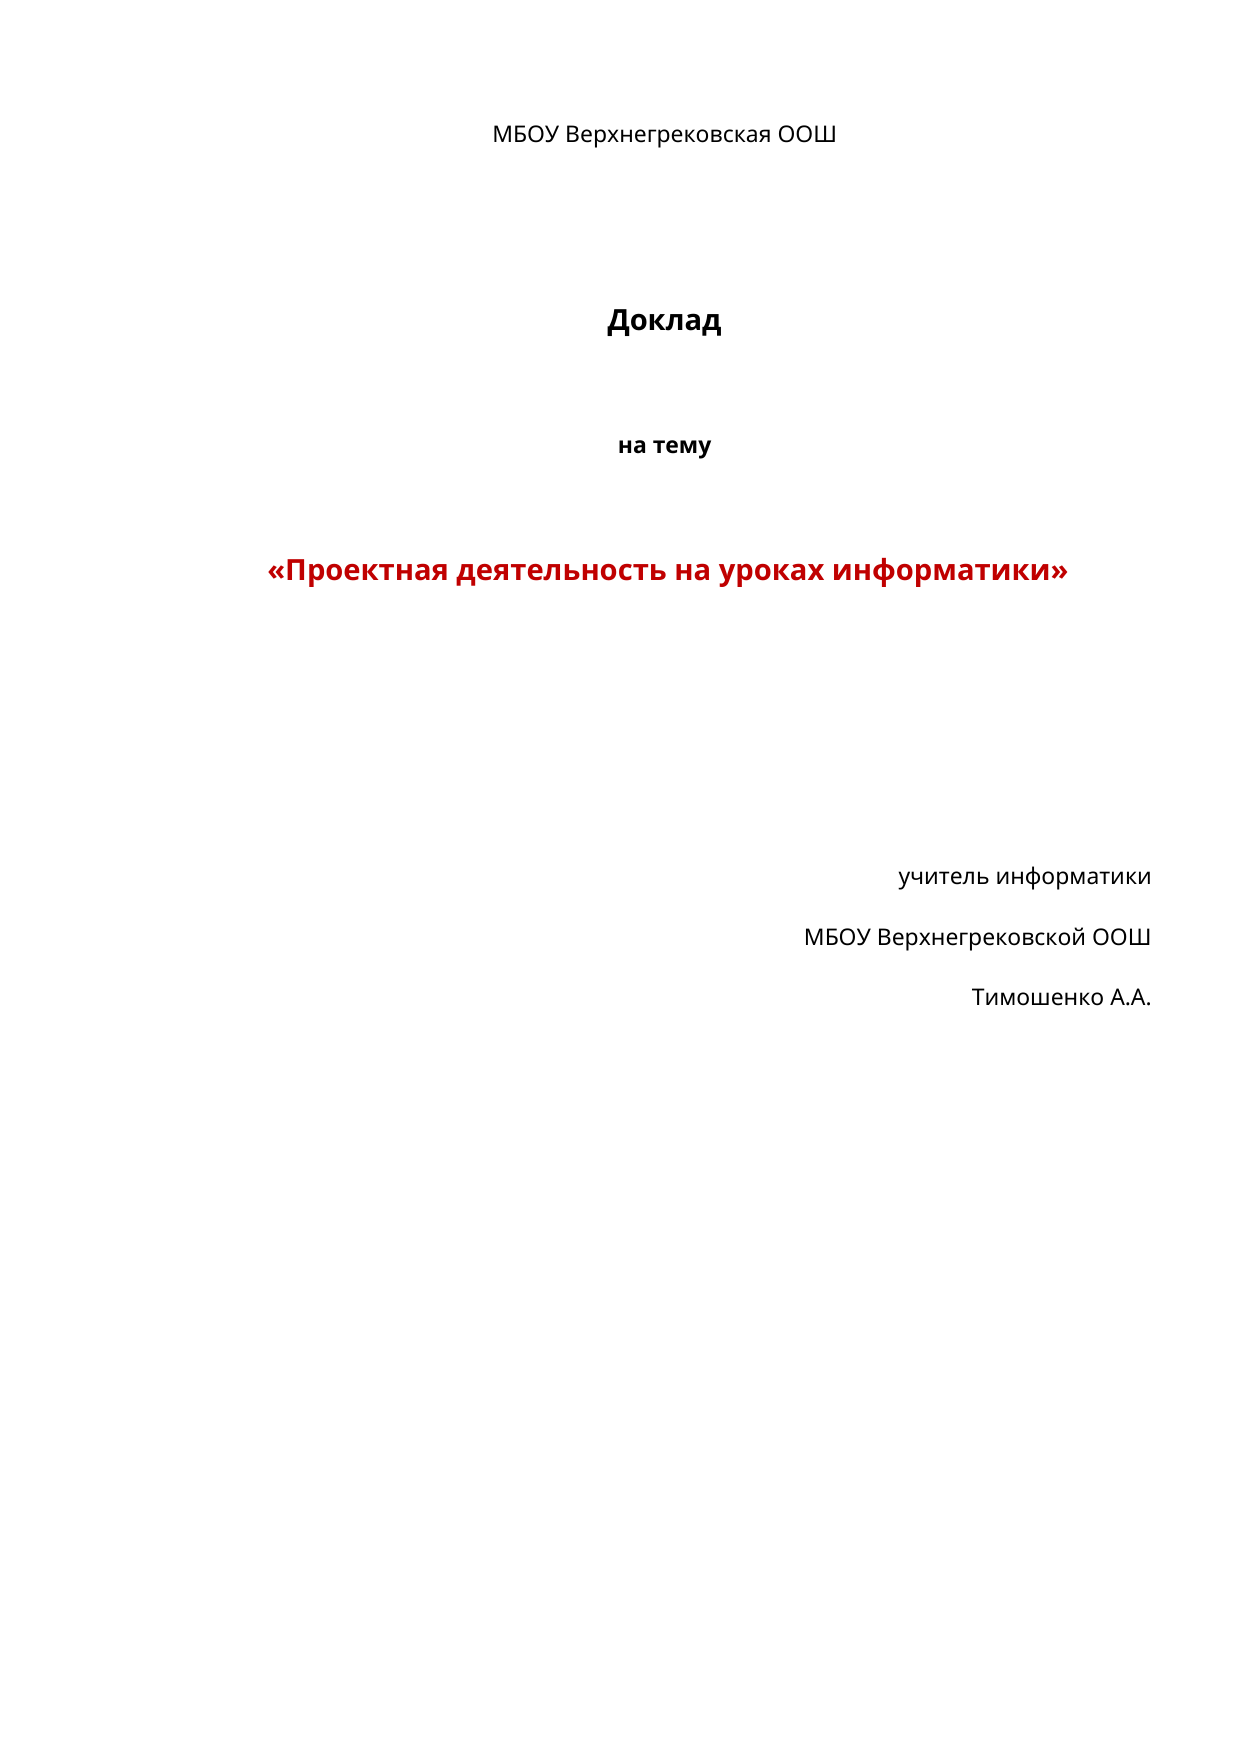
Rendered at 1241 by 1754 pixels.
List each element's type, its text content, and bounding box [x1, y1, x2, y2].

text Доклад [177, 299, 1152, 339]
text «Проектная деятельность на уроках информатики» [177, 549, 1152, 589]
text МБОУ Верхнегрековской ООШ [177, 920, 1152, 952]
text на тему [177, 429, 1152, 460]
text Тимошенко А.А. [177, 981, 1152, 1012]
text учитель информатики [177, 860, 1152, 891]
text МБОУ Верхнегрековская ООШ [177, 118, 1152, 149]
